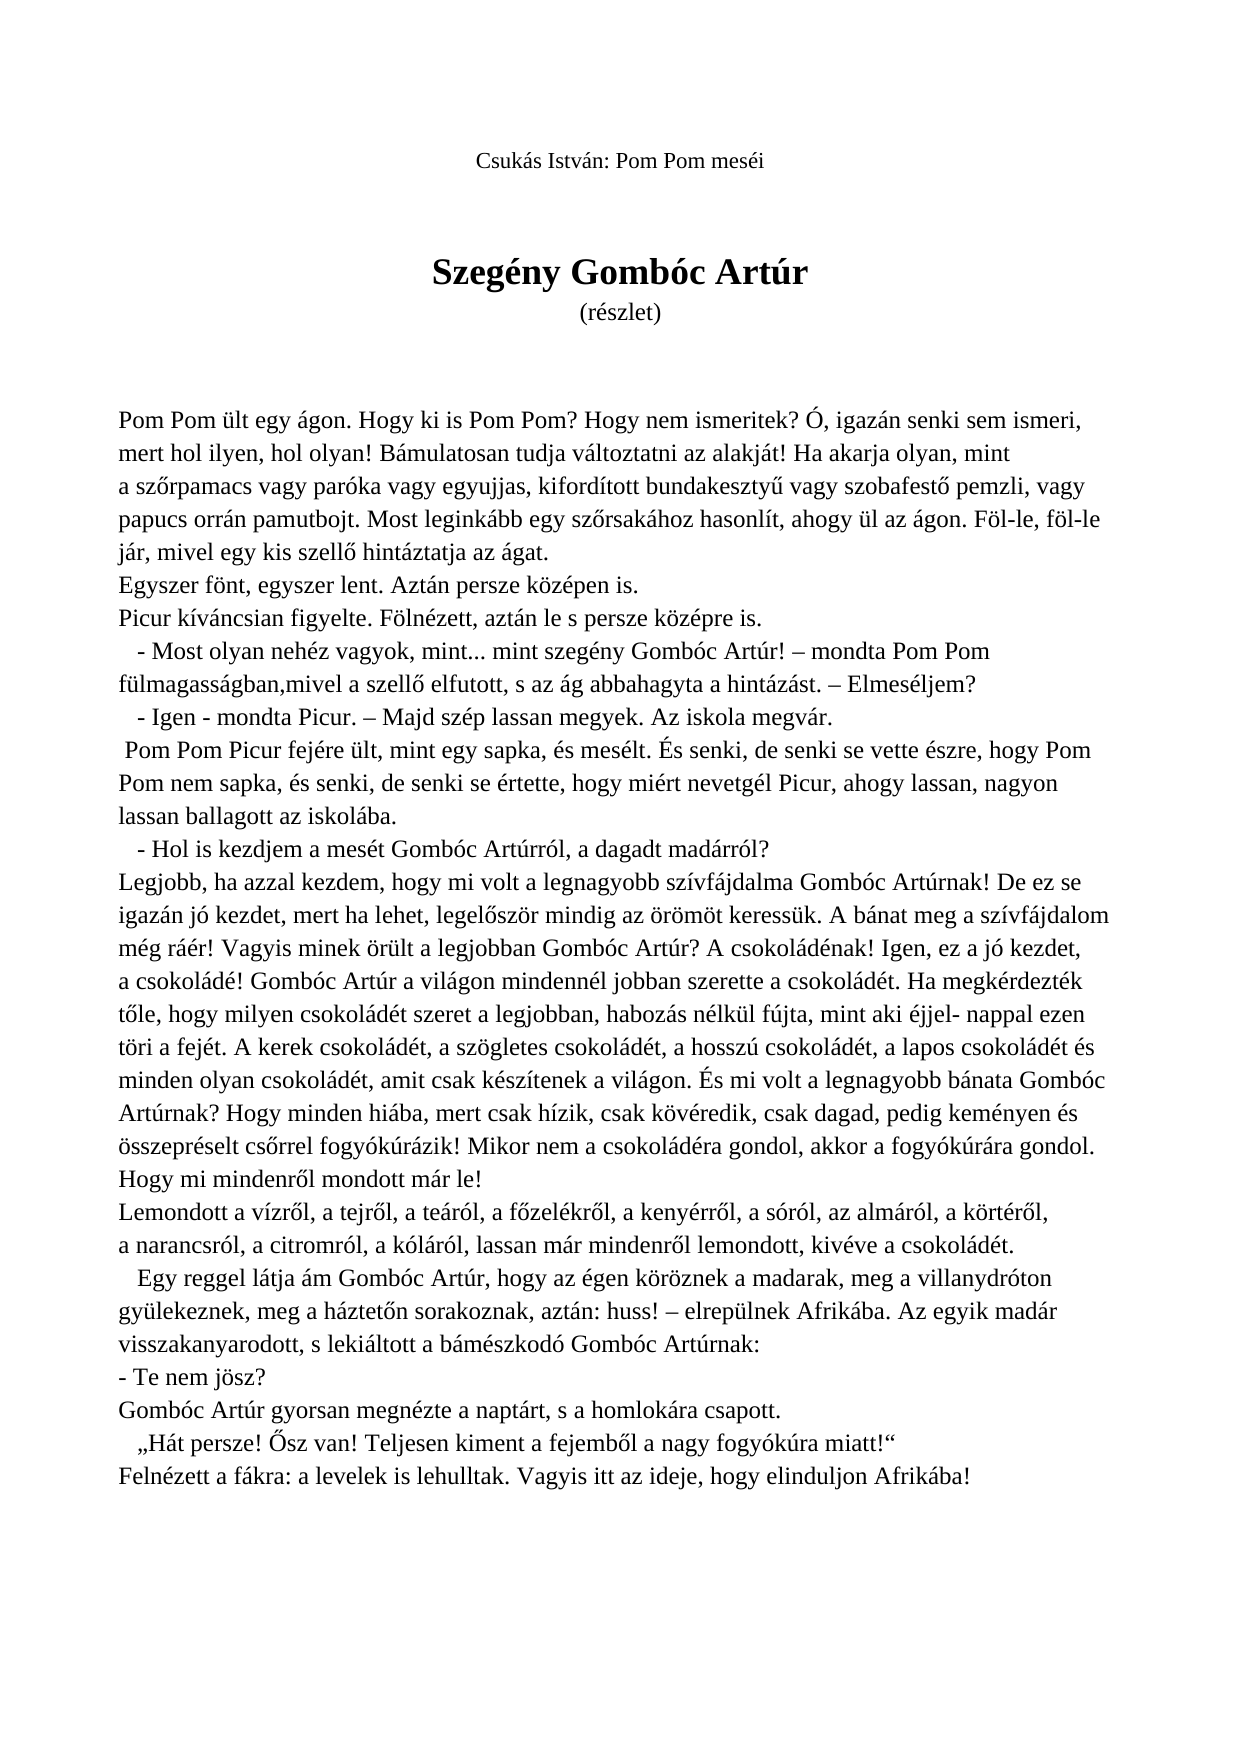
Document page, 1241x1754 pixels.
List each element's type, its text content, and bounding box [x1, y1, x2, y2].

text Szegény Gombóc Artúr (részlet) [118, 250, 1122, 326]
text Csukás István: Pom Pom meséi [118, 148, 1122, 174]
text Pom Pom ült egy ágon. Hogy ki is Pom Pom? Hogy nem ismeritek? Ó, igazán senki sem ismeri, mert hol ilyen, hol olyan! Bámulatosan tudja változtatni az alakját! Ha akarja olyan, mint a szőrpamacs vagy paróka vagy egyujjas, kifordított bundakesztyű vagy szobafestő pemzli, vagy papucs orrán pamutbojt. Most leginkább egy szőrsakához hasonlít, ahogy ül az ágon. Föl-le, föl-le jár, mivel egy kis szellő hintáztatja az ágat. Egyszer fönt, egyszer lent. Aztán persze középen is. Picur kíváncsian figyelte. Fölnézett, aztán le s persze középre is. - Most olyan nehéz vagyok, mint... mint szegény Gombóc Artúr! – mondta Pom Pom fülmagasságban,mivel a szellő elfutott, s az ág abbahagyta a hintázást. – Elmeséljem? - Igen - mondta Picur. – Majd szép lassan megyek. Az iskola megvár. Pom Pom Picur fejére ült, mint egy sapka, és mesélt. És senki, de senki se vette észre, hogy Pom Pom nem sapka, és senki, de senki se értette, hogy miért nevetgél Picur, ahogy lassan, nagyon lassan ballagott az iskolába. - Hol is kezdjem a mesét Gombóc Artúrról, a dagadt madárról? Legjobb, ha azzal kezdem, hogy mi volt a legnagyobb szívfájdalma Gombóc Artúrnak! De ez se igazán jó kezdet, mert ha lehet, legelőször mindig az örömöt keressük. A bánat meg a szívfájdalom még ráér! Vagyis minek örült a legjobban Gombóc Artúr? A csokoládénak! Igen, ez a jó kezdet, a csokoládé! Gombóc Artúr a világon mindennél jobban szerette a csokoládét. Ha megkérdezték tőle, hogy milyen csokoládét szeret a legjobban, habozás nélkül fújta, mint aki éjjel- nappal ezen töri a fejét. A kerek csokoládét, a szögletes csokoládét, a hosszú csokoládét, a lapos csokoládét és minden olyan csokoládét, amit csak készítenek a világon. És mi volt a legnagyobb bánata Gombóc Artúrnak? Hogy minden hiába, mert csak hízik, csak kövéredik, csak dagad, pedig keményen és összepréselt csőrrel fogyókúrázik! Mikor nem a csokoládéra gondol, akkor a fogyókúrára gondol. Hogy mi mindenről mondott már le! Lemondott a vízről, a tejről, a teáról, a főzelékről, a kenyérről, a sóról, az almáról, a körtéről, a narancsról, a citromról, a kóláról, lassan már mindenről lemondott, kivéve a csokoládét. Egy reggel látja ám Gombóc Artúr, hogy az égen köröznek a madarak, meg a villanydróton gyülekeznek, meg a háztetőn sorakoznak, aztán: huss! – elrepülnek Afrikába. Az egyik madár visszakanyarodott, s lekiáltott a bámészkodó Gombóc Artúrnak: - Te nem jösz? Gombóc Artúr gyorsan megnézte a naptárt, s a homlokára csapott. „Hát persze! Ősz van! Teljesen kiment a fejemből a nagy fogyókúra miatt!“ Felnézett a fákra: a levelek is lehulltak. Vagyis itt az ideje, hogy elinduljon Afrikába! [118, 405, 1122, 1490]
